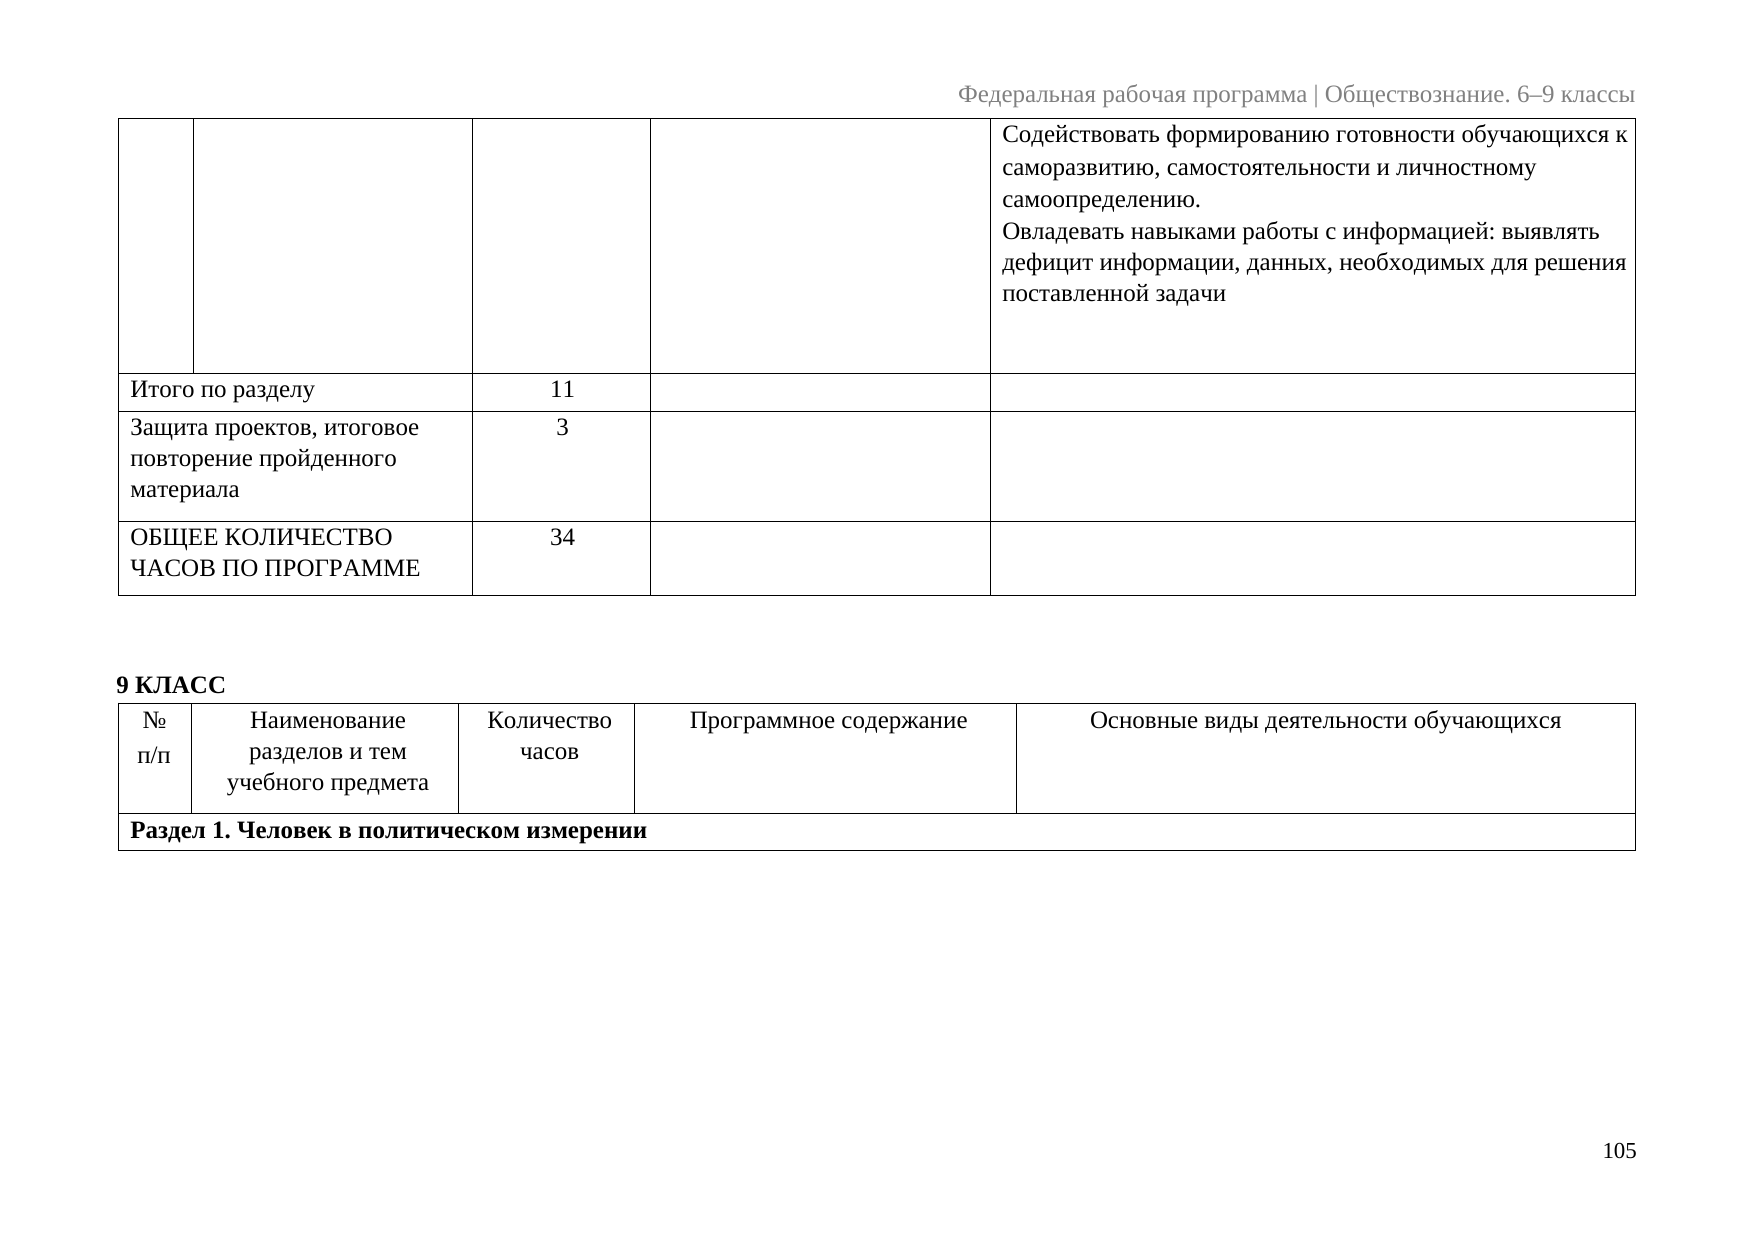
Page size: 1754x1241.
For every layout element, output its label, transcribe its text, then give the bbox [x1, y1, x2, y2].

table_cell [194, 119, 472, 373]
subtitle 9 КЛАСС [116, 670, 634, 699]
table_cell [991, 374, 1635, 411]
table_header Основные виды деятельности обучающихся [1017, 704, 1635, 813]
table_cell [991, 412, 1635, 521]
table_cell Раздел 1. Человек в политическом измерении [119, 814, 1635, 850]
table_cell [119, 119, 193, 373]
table_cell [651, 412, 990, 521]
table_cell [651, 522, 990, 594]
table_cell [651, 374, 990, 411]
table_cell [473, 119, 650, 373]
table_cell 34 [473, 522, 650, 594]
table_cell 11 [473, 374, 650, 411]
table_header Программное содержание [635, 704, 1016, 813]
table_cell Итого по разделу [119, 374, 472, 411]
table_cell 3 [473, 412, 650, 521]
table_header Количество часов [459, 704, 634, 813]
table_cell Содействовать формированию готовности обучающихся к саморазвитию, самостоятельности и личностному самоопределению. Овладевать навыками работы с информацией: выявлять дефицит информации, данных, необходимых для решения поставленной задачи [991, 119, 1635, 373]
table_cell ОБЩЕЕ КОЛИЧЕСТВО ЧАСОВ ПО ПРОГРАММЕ [119, 522, 472, 594]
table_cell [991, 522, 1635, 594]
table_header № п/п [119, 704, 191, 813]
table_header Наименование разделов и тем учебного предмета [192, 704, 458, 813]
table_cell [651, 119, 990, 373]
table_cell Защита проектов, итоговое повторение пройденного материала [119, 412, 472, 521]
